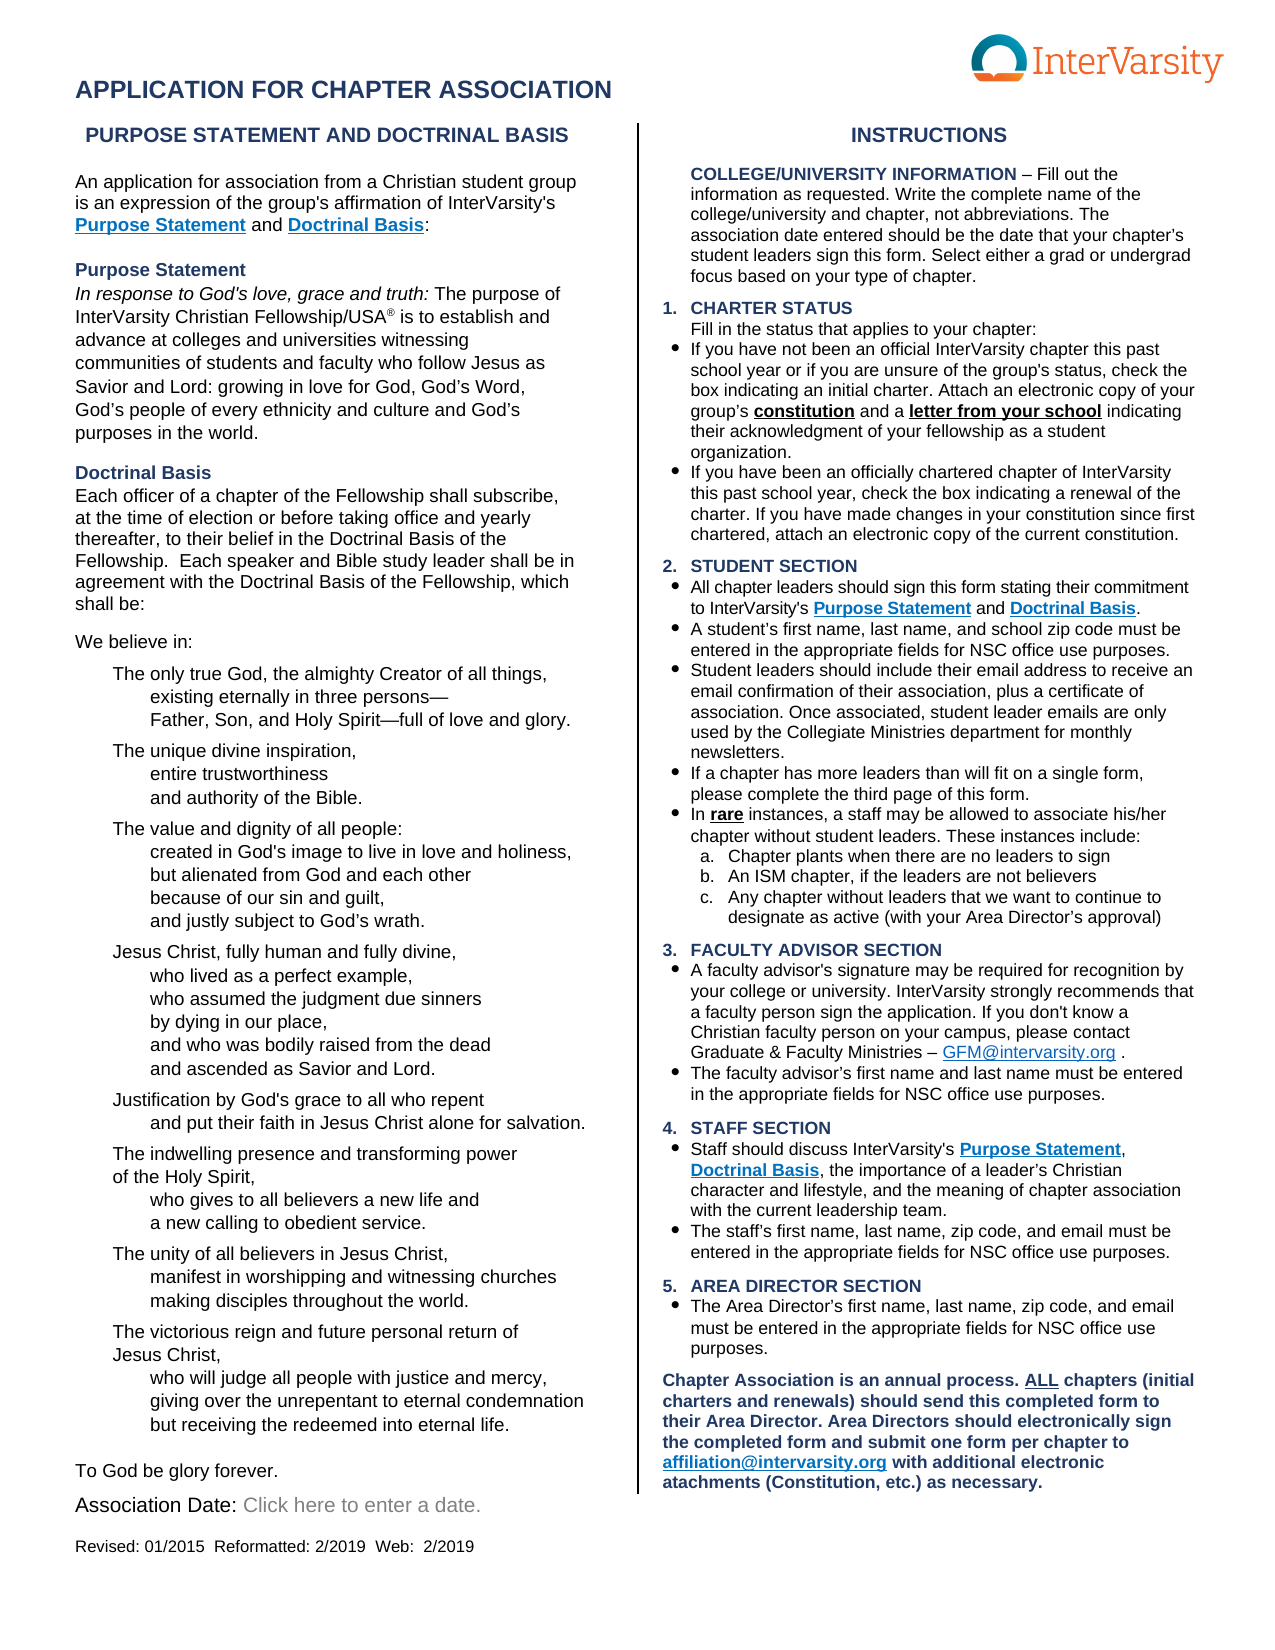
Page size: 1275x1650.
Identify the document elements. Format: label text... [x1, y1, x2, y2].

text PURPOSE STATEMENT AND DOCTRINAL BASIS [75, 123, 579, 171]
list STAFF SECTION [662, 1118, 1200, 1138]
text created in God's image to live in love and holiness, [75, 841, 613, 862]
list Student leaders should include their email address to receive an email confirmation of their association, plus a certificate of association. Once associated, student leader emails are only used by the Collegiate Ministries department for monthly newsletters. [672, 660, 1200, 763]
text Association Date: Click here to enter a date. [75, 1493, 1200, 1517]
list COLLEGE/UNIVERSITY INFORMATION – Fill out the information as requested. Write the complete name of the college/university and chapter, not abbreviations. The association date entered should be the date that your chapter’s student leaders sign this form. Select either a grad or undergrad focus based on your type of chapter. [690, 163, 1200, 286]
text Father, Son, and Holy Spirit—full of love and glory. [75, 709, 613, 731]
text who lived as a perfect example, [75, 964, 613, 986]
text who will judge all people with justice and mercy, [75, 1367, 613, 1388]
list Staff should discuss InterVarsity's Purpose Statement, Doctrinal Basis, the importance of a leader’s Christian character and lifestyle, and the meaning of chapter association with the current leadership team. [672, 1138, 1200, 1221]
text and put their faith in Jesus Christ alone for salvation. [75, 1112, 613, 1133]
text Chapter Association is an annual process. ALL chapters (initial charters and renewals) should send this completed form to their Area Director. Area Directors should electronically sign the completed form and submit one form per chapter to affiliation@intervarsity.org with additional electronic atachments (Constitution, etc.) as necessary. [662, 1370, 1200, 1493]
text Justification by God's grace to all who repent [75, 1088, 613, 1110]
list In rare instances, a staff may be allowed to associate his/her chapter without student leaders. These instances include: [672, 804, 1200, 846]
text and justly subject to God’s wrath. [75, 910, 613, 932]
text The value and dignity of all people: [75, 817, 613, 839]
list A faculty advisor's signature may be required for recognition by your college or university. InterVarsity strongly recommends that a faculty person sign the application. If you don't know a Christian faculty person on your campus, please contact Graduate & Faculty Ministries – GFM@intervarsity.org . [672, 960, 1200, 1063]
text Fill in the status that applies to your chapter: [662, 318, 1200, 339]
text and authority of the Bible. [75, 786, 613, 808]
text The only true God, the almighty Creator of all things, [75, 663, 613, 684]
text To God be glory forever. [75, 1460, 613, 1481]
text Doctrinal Basis [75, 462, 579, 483]
text who assumed the judgment due sinners [75, 988, 613, 1009]
text a new calling to obedient service. [75, 1212, 613, 1234]
text and who was bodily raised from the dead [75, 1034, 613, 1056]
text who gives to all believers a new life and [75, 1189, 613, 1211]
text and ascended as Savior and Lord. [75, 1057, 613, 1079]
text giving over the unrepentant to eternal condemnation [75, 1390, 613, 1412]
text making disciples throughout the world. [75, 1289, 613, 1311]
text manifest in worshipping and witnessing churches [75, 1266, 613, 1288]
list The faculty advisor’s first name and last name must be entered in the appropriate fields for NSC office use purposes. [672, 1063, 1200, 1104]
list Any chapter without leaders that we want to continue to designate as active (with your Area Director’s approval) [700, 887, 1200, 927]
text We believe in: [75, 631, 613, 653]
list STUDENT SECTION [662, 556, 1200, 577]
text Jesus Christ, fully human and fully divine, [75, 941, 613, 963]
text An application for association from a Christian student group is an expression of the group's affirmation of InterVarsity's Purpose Statement and Doctrinal Basis: [75, 171, 579, 259]
list If a chapter has more leaders than will fit on a single form, please complete the third page of this form. [672, 763, 1200, 804]
text In response to God's love, grace and truth: The purpose of InterVarsity Christian Fellowship/USA® is to establish and advance at colleges and universities witnessing communities of students and faculty who follow Jesus as Savior and Lord: growing in love for God, God’s Word, God’s people of every ethnicity and culture and God’s purposes in the world. [75, 282, 579, 443]
text of the Holy Spirit, [75, 1166, 613, 1187]
text by dying in our place, [75, 1011, 613, 1032]
text existing eternally in three persons— [75, 686, 613, 707]
list The staff’s first name, last name, zip code, and email must be entered in the appropriate fields for NSC office use purposes. [672, 1221, 1200, 1262]
list The Area Director’s first name, last name, zip code, and email must be entered in the appropriate fields for NSC office use purposes. [672, 1296, 1200, 1358]
list All chapter leaders should sign this form stating their commitment to InterVarsity's Purpose Statement and Doctrinal Basis. [672, 577, 1200, 618]
list A student’s first name, last name, and school zip code must be entered in the appropriate fields for NSC office use purposes. [672, 618, 1200, 660]
list CHARTER STATUS [662, 298, 1200, 318]
text Purpose Statement [75, 259, 579, 281]
text The victorious reign and future personal return of Jesus Christ, [75, 1321, 613, 1365]
text but alienated from God and each other [75, 864, 613, 885]
text APPLICATION FOR CHAPTER ASSOCIATION [75, 75, 1200, 104]
list FACULTY ADVISOR SECTION [662, 939, 1200, 960]
text but receiving the redeemed into eternal life. [75, 1413, 613, 1435]
text INSTRUCTIONS [662, 123, 1196, 147]
text because of our sin and guilt, [75, 887, 613, 909]
text Each officer of a chapter of the Fellowship shall subscribe, at the time of election or before taking office and yearly thereafter, to their belief in the Doctrinal Basis of the Fellowship. Each speaker and Bible study leader shall be in agreement with the Doctrinal Basis of the Fellowship, which shall be: [75, 485, 578, 614]
text The indwelling presence and transforming power [75, 1142, 613, 1164]
list If you have not been an official InterVarsity chapter this past school year or if you are unsure of the group's status, check the box indicating an initial charter. Attach an electronic copy of your group’s constitution and a letter from your school indicating their acknowledgment of your fellowship as a student organization. [672, 339, 1200, 462]
text The unity of all believers in Jesus Christ, [75, 1243, 613, 1265]
list AREA DIRECTOR SECTION [662, 1276, 1200, 1296]
list If you have been an officially chartered chapter of InterVarsity this past school year, check the box indicating a renewal of the charter. If you have made changes in your constitution since first chartered, attach an electronic copy of the current constitution. [672, 462, 1200, 544]
list Chapter plants when there are no leaders to sign [700, 846, 1200, 866]
text The unique divine inspiration, [75, 740, 613, 762]
list An ISM chapter, if the leaders are not believers [700, 866, 1200, 887]
text entire trustworthiness [75, 763, 613, 785]
